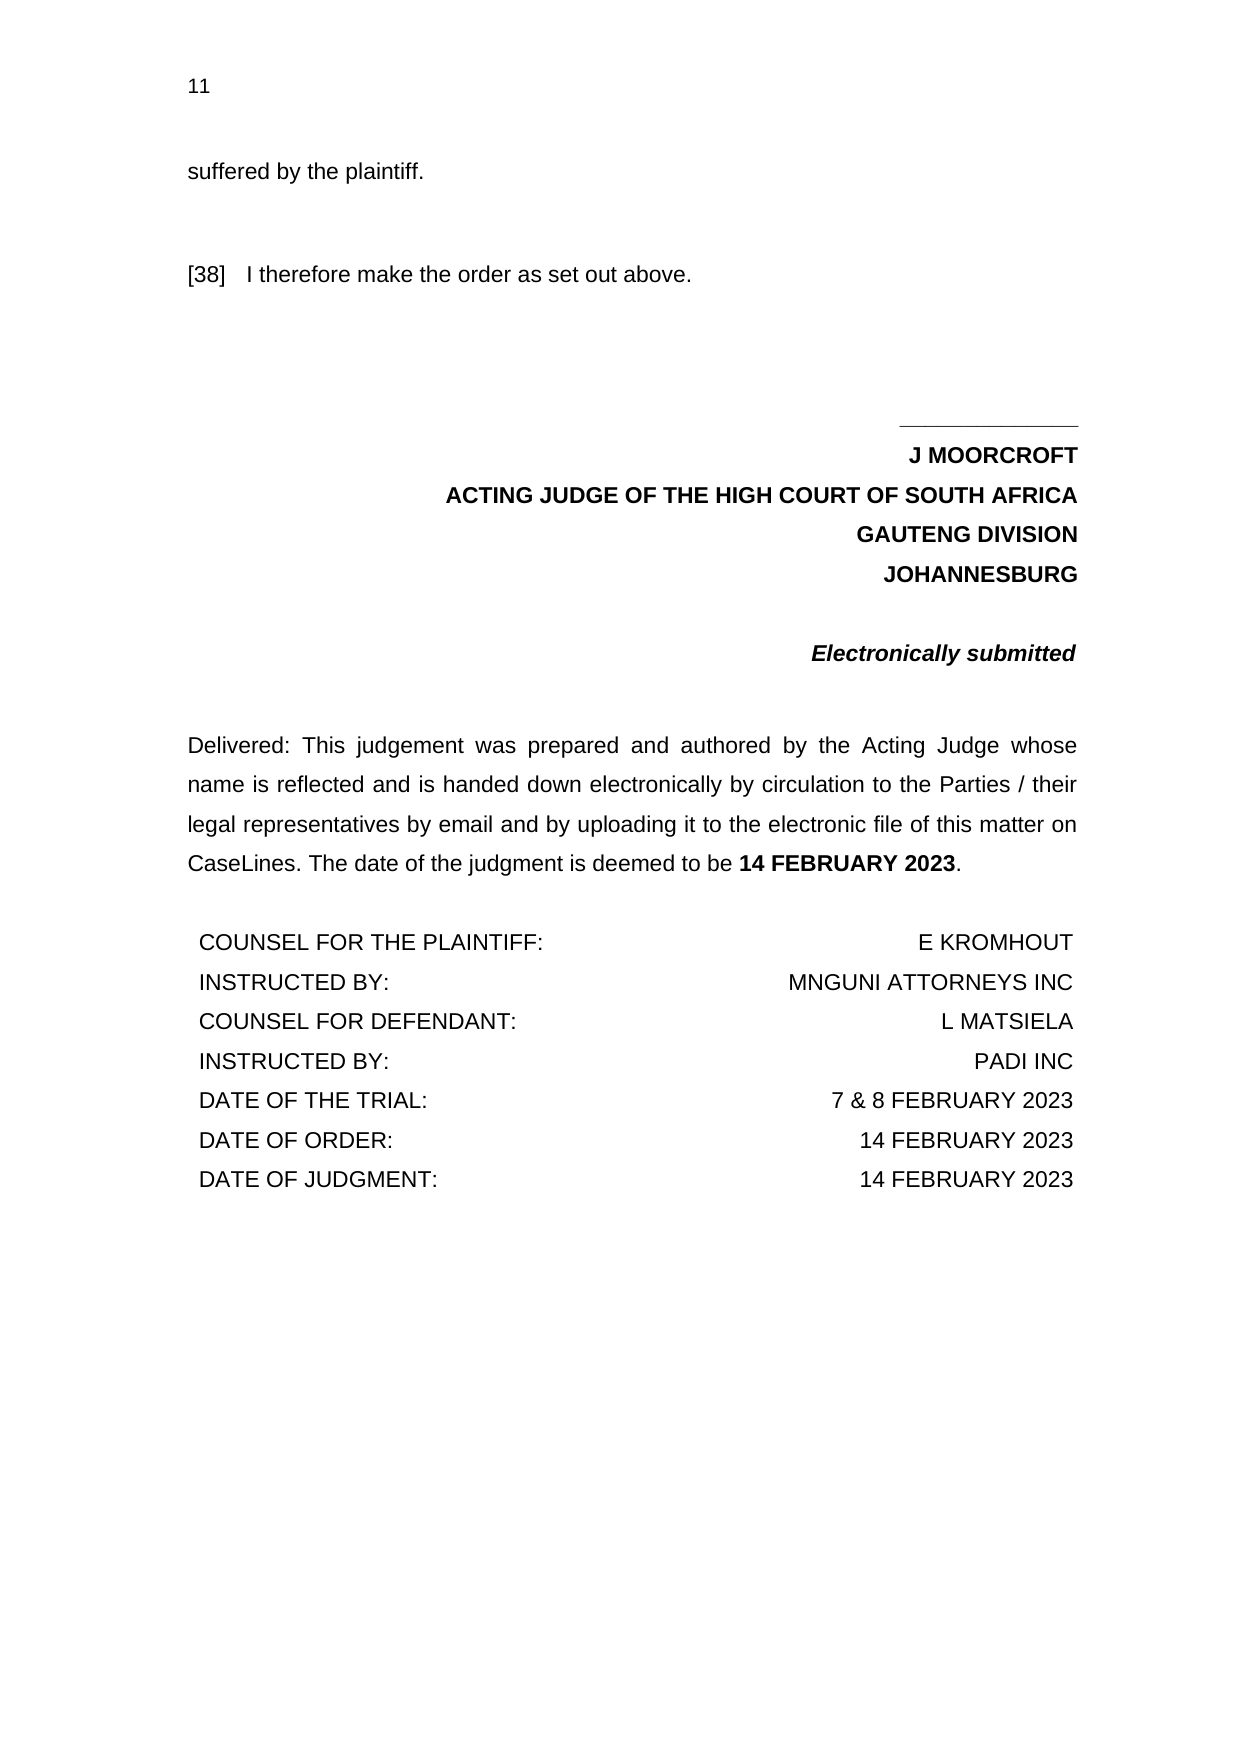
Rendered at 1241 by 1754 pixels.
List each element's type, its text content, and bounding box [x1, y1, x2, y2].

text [187, 158, 1078, 184]
table_header COUNSEL FOR THE PLAINTIFF: [187, 929, 704, 969]
table_cell PADI INC [704, 1048, 1084, 1087]
table_cell COUNSEL FOR DEFENDANT: [187, 1008, 704, 1048]
text GAUTENG DIVISION [187, 521, 1078, 548]
text [38] I therefore make the order as set out above. [187, 261, 1078, 287]
table_cell INSTRUCTED BY: [187, 969, 704, 1008]
text J MOORCROFT [187, 442, 1078, 469]
table_cell MNGUNI ATTORNEYS INC [704, 969, 1084, 1008]
text Electronically submitted [187, 640, 1078, 666]
text ______________ [187, 403, 1078, 429]
table_cell 14 FEBRUARY 2023 [704, 1166, 1084, 1206]
table_header E KROMHOUT [704, 929, 1084, 969]
table_cell L MATSIELA [704, 1008, 1084, 1048]
table_cell DATE OF JUDGMENT: [187, 1166, 704, 1206]
text Delivered: This judgement was prepared and authored by the Acting Judge whose name is reflected and is handed down electronically by circulation to the Parties / their legal representatives by email and by uploading it to the electronic file of this matter on CaseLines. The date of the judgment is deemed to be 14 FEBRUARY 2023. [187, 732, 1078, 877]
table_cell DATE OF ORDER: [187, 1127, 704, 1166]
text ACTING JUDGE OF THE HIGH COURT OF SOUTH AFRICA [187, 482, 1078, 508]
table_cell DATE OF THE TRIAL: [187, 1087, 704, 1127]
table_cell INSTRUCTED BY: [187, 1048, 704, 1087]
text JOHANNESBURG [187, 561, 1078, 587]
table_cell 7 & 8 FEBRUARY 2023 [704, 1087, 1084, 1127]
table_cell 14 FEBRUARY 2023 [704, 1127, 1084, 1166]
